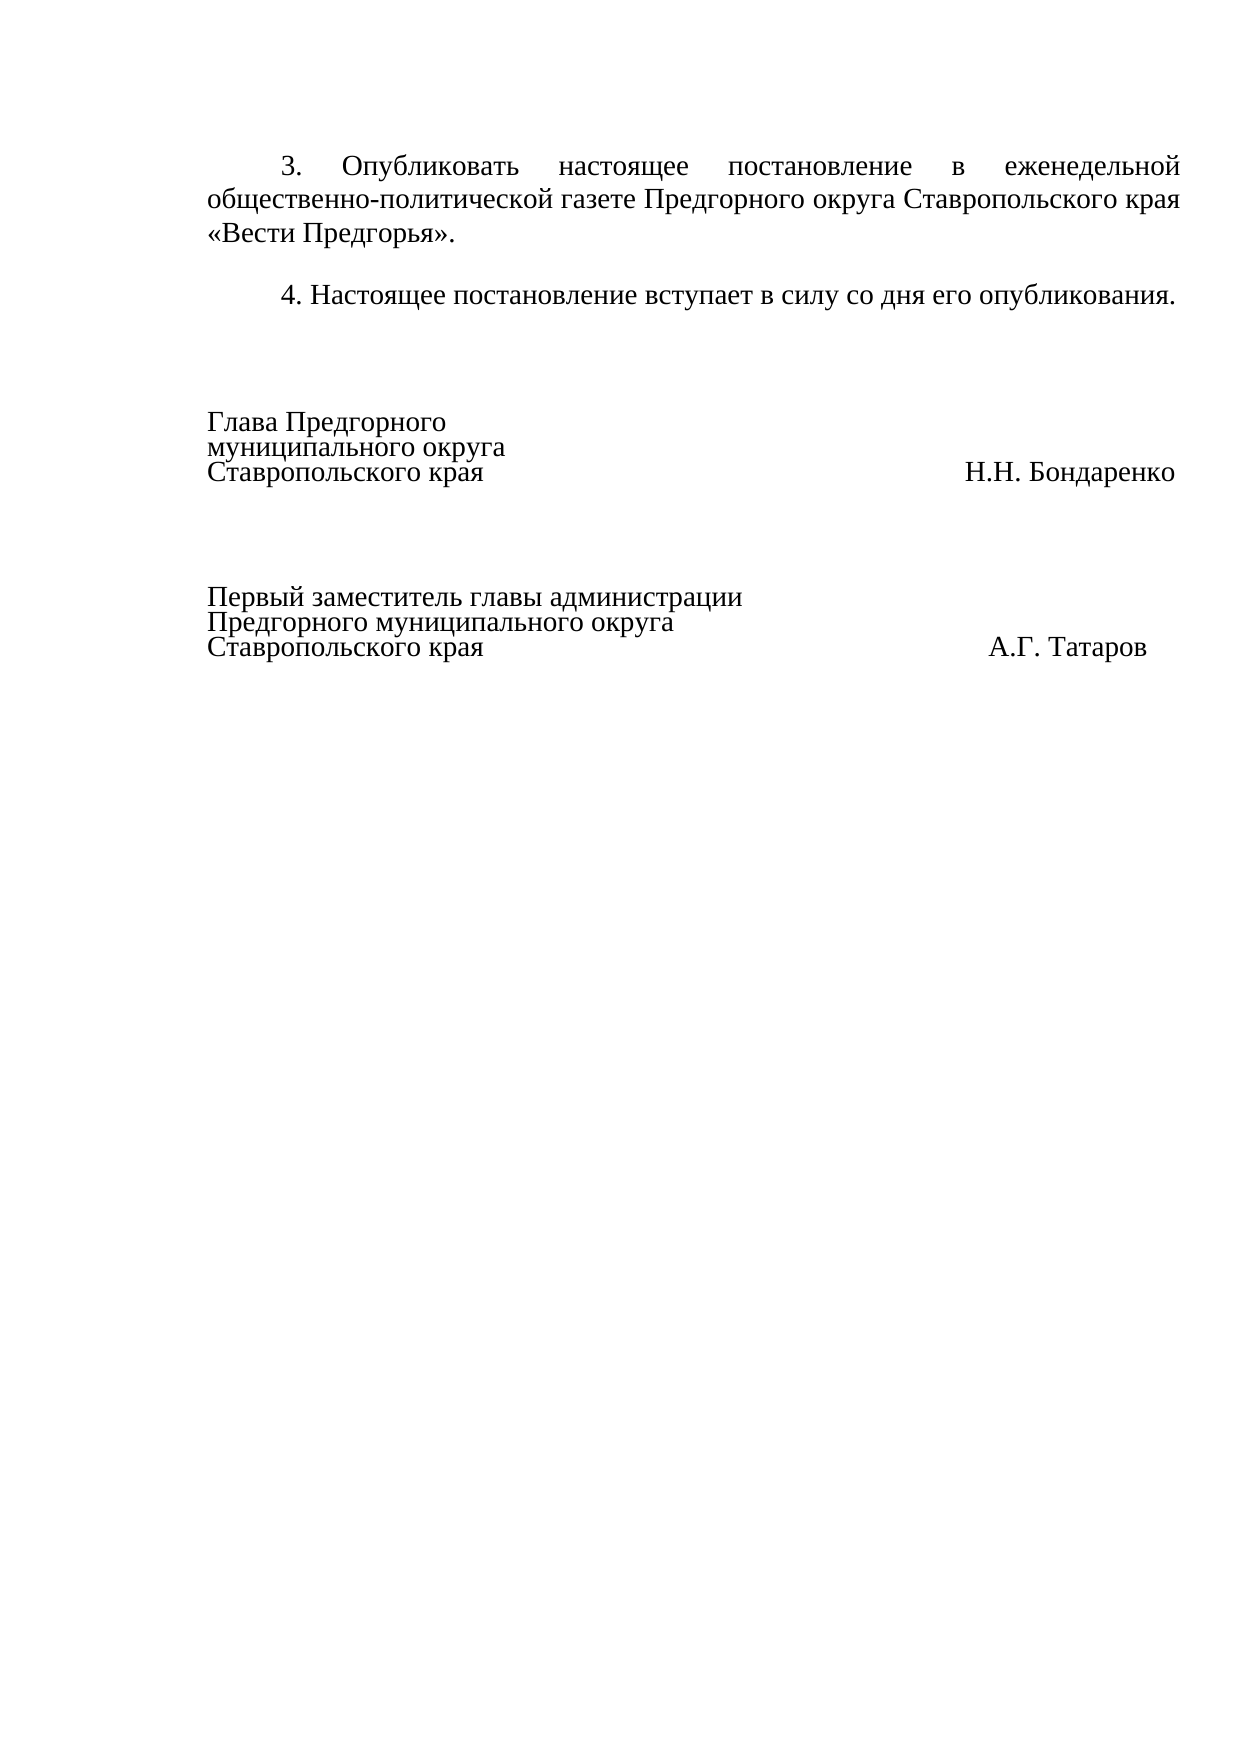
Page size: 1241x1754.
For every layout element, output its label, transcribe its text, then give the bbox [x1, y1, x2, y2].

text 4. Настоящее постановление вступает в силу со дня его опубликования. [281, 277, 1181, 311]
text Первый заместитель главы администрации [207, 587, 1181, 612]
text Глава Предгорного [207, 411, 1181, 436]
text Предгорного муниципального округа [207, 612, 1181, 637]
text муниципального округа [207, 436, 1181, 461]
text Ставропольского края Н.Н. Бондаренко [207, 461, 1181, 486]
text 3. Опубликовать настоящее постановление в еженедельной общественно-политической газете Предгорного округа Ставропольского края «Вести Предгорья». [207, 148, 1181, 248]
text Ставропольского края А.Г. Татаров [207, 637, 1181, 662]
